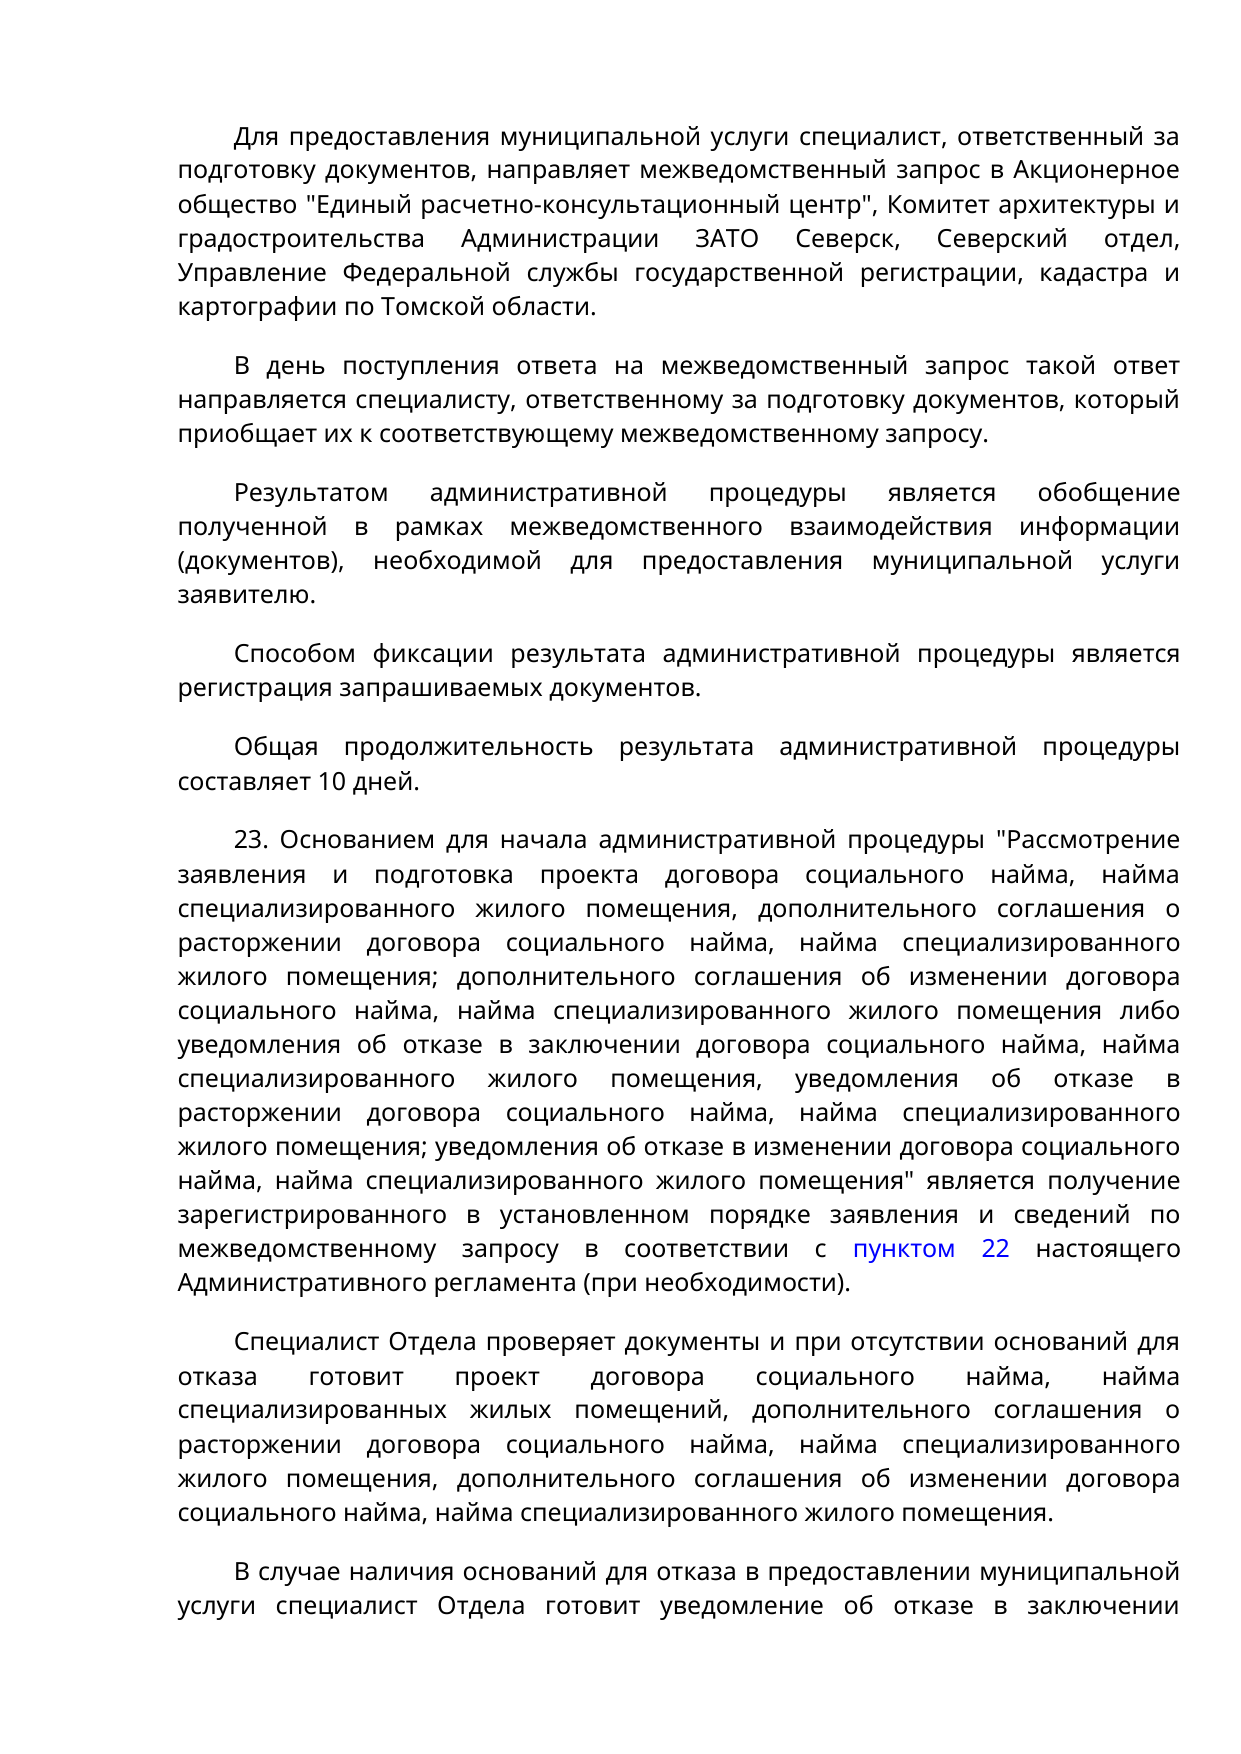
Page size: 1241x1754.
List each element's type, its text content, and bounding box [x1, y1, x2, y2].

text Для предоставления муниципальной услуги специалист, ответственный за подготовку документов, направляет межведомственный запрос в Акционерное общество "Единый расчетно-консультационный центр", Комитет архитектуры и градостроительства Администрации ЗАТО Северск, Северский отдел, Управление Федеральной службы государственной регистрации, кадастра и картографии по Томской области. [177, 118, 1181, 322]
text Общая продолжительность результата административной процедуры составляет 10 дней. [177, 729, 1181, 797]
text Способом фиксации результата административной процедуры является регистрация запрашиваемых документов. [177, 636, 1181, 704]
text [177, 1553, 1181, 1622]
text 23. Основанием для начала административной процедуры "Рассмотрение заявления и подготовка проекта договора социального найма, найма специализированного жилого помещения, дополнительного соглашения о расторжении договора социального найма, найма специализированного жилого помещения; дополнительного соглашения об изменении договора социального найма, найма специализированного жилого помещения либо уведомления об отказе в заключении договора социального найма, найма специализированного жилого помещения, уведомления об отказе в расторжении договора социального найма, найма специализированного жилого помещения; уведомления об отказе в изменении договора социального найма, найма специализированного жилого помещения" является получение зарегистрированного в установленном порядке заявления и сведений по межведомственному запросу в соответствии с пунктом 22 настоящего Административного регламента (при необходимости). [177, 822, 1181, 1299]
text Специалист Отдела проверяет документы и при отсутствии оснований для отказа готовит проект договора социального найма, найма специализированных жилых помещений, дополнительного соглашения о расторжении договора социального найма, найма специализированного жилого помещения, дополнительного соглашения об изменении договора социального найма, найма специализированного жилого помещения. [177, 1324, 1181, 1528]
text В день поступления ответа на межведомственный запрос такой ответ направляется специалисту, ответственному за подготовку документов, который приобщает их к соответствующему межведомственному запросу. [177, 347, 1181, 450]
text Результатом административной процедуры является обобщение полученной в рамках межведомственного взаимодействия информации (документов), необходимой для предоставления муниципальной услуги заявителю. [177, 475, 1181, 611]
